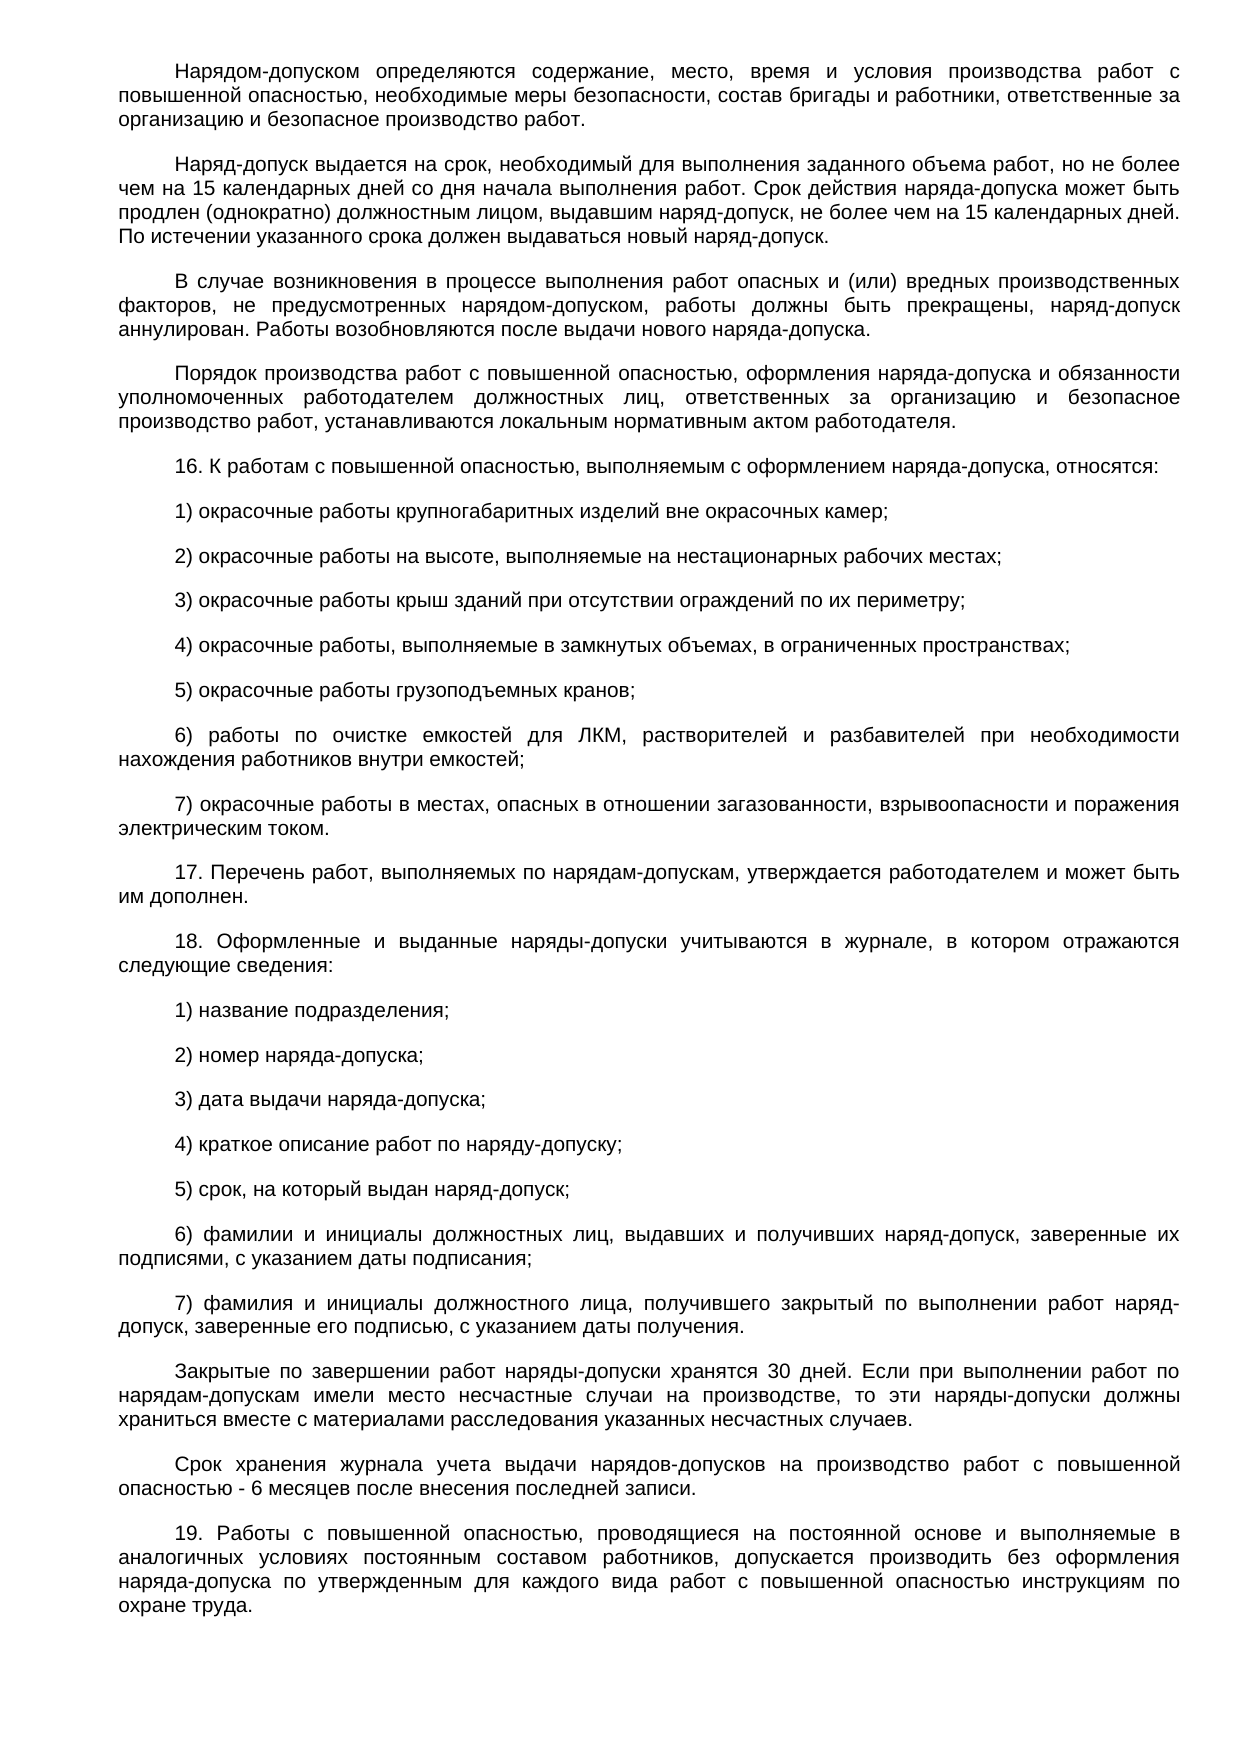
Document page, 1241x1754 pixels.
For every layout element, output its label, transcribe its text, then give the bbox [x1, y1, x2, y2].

text 6) фамилии и инициалы должностных лиц, выдавших и получивших наряд-допуск, заверенные их подписями, с указанием даты подписания; [118, 1222, 1181, 1269]
text 4) краткое описание работ по наряду-допуску; [118, 1132, 1181, 1156]
text 17. Перечень работ, выполняемых по нарядам-допускам, утверждается работодателем и может быть им дополнен. [118, 860, 1181, 908]
text 1) окрасочные работы крупногабаритных изделий вне окрасочных камер; [118, 499, 1181, 523]
text 16. К работам с повышенной опасностью, выполняемым с оформлением наряда-допуска, относятся: [118, 454, 1181, 478]
text 18. Оформленные и выданные наряды-допуски учитываются в журнале, в котором отражаются следующие сведения: [118, 929, 1181, 977]
text 5) окрасочные работы грузоподъемных кранов; [118, 678, 1181, 702]
text 7) окрасочные работы в местах, опасных в отношении загазованности, взрывоопасности и поражения электрическим током. [118, 791, 1181, 839]
text Наряд-допуск выдается на срок, необходимый для выполнения заданного объема работ, но не более чем на 15 календарных дней со дня начала выполнения работ. Срок действия наряда-допуска может быть продлен (однократно) должностным лицом, выдавшим наряд-допуск, не более чем на 15 календарных дней. По истечении указанного срока должен выдаваться новый наряд-допуск. [118, 152, 1181, 248]
text 2) номер наряда-допуска; [118, 1042, 1181, 1066]
text 1) название подразделения; [118, 998, 1181, 1022]
text 6) работы по очистке емкостей для ЛКМ, растворителей и разбавителей при необходимости нахождения работников внутри емкостей; [118, 723, 1181, 771]
text Нарядом-допуском определяются содержание, место, время и условия производства работ с повышенной опасностью, необходимые меры безопасности, состав бригады и работники, ответственные за организацию и безопасное производство работ. [118, 59, 1181, 131]
text 3) дата выдачи наряда-допуска; [118, 1087, 1181, 1111]
text 2) окрасочные работы на высоте, выполняемые на нестационарных рабочих местах; [118, 543, 1181, 567]
text 19. Работы с повышенной опасностью, проводящиеся на постоянной основе и выполняемые в аналогичных условиях постоянным составом работников, допускается производить без оформления наряда-допуска по утвержденным для каждого вида работ с повышенной опасностью инструкциям по охране труда. [118, 1521, 1181, 1616]
text 5) срок, на который выдан наряд-допуск; [118, 1177, 1181, 1201]
text 4) окрасочные работы, выполняемые в замкнутых объемах, в ограниченных пространствах; [118, 633, 1181, 657]
text Порядок производства работ с повышенной опасностью, оформления наряда-допуска и обязанности уполномоченных работодателем должностных лиц, ответственных за организацию и безопасное производство работ, устанавливаются локальным нормативным актом работодателя. [118, 361, 1181, 433]
text В случае возникновения в процессе выполнения работ опасных и (или) вредных производственных факторов, не предусмотренных нарядом-допуском, работы должны быть прекращены, наряд-допуск аннулирован. Работы возобновляются после выдачи нового наряда-допуска. [118, 268, 1181, 340]
text Закрытые по завершении работ наряды-допуски хранятся 30 дней. Если при выполнении работ по нарядам-допускам имели место несчастные случаи на производстве, то эти наряды-допуски должны храниться вместе с материалами расследования указанных несчастных случаев. [118, 1359, 1181, 1431]
text 3) окрасочные работы крыш зданий при отсутствии ограждений по их периметру; [118, 588, 1181, 612]
text Срок хранения журнала учета выдачи нарядов-допусков на производство работ с повышенной опасностью - 6 месяцев после внесения последней записи. [118, 1452, 1181, 1500]
text 7) фамилия и инициалы должностного лица, получившего закрытый по выполнении работ наряд-допуск, заверенные его подписью, с указанием даты получения. [118, 1290, 1181, 1338]
